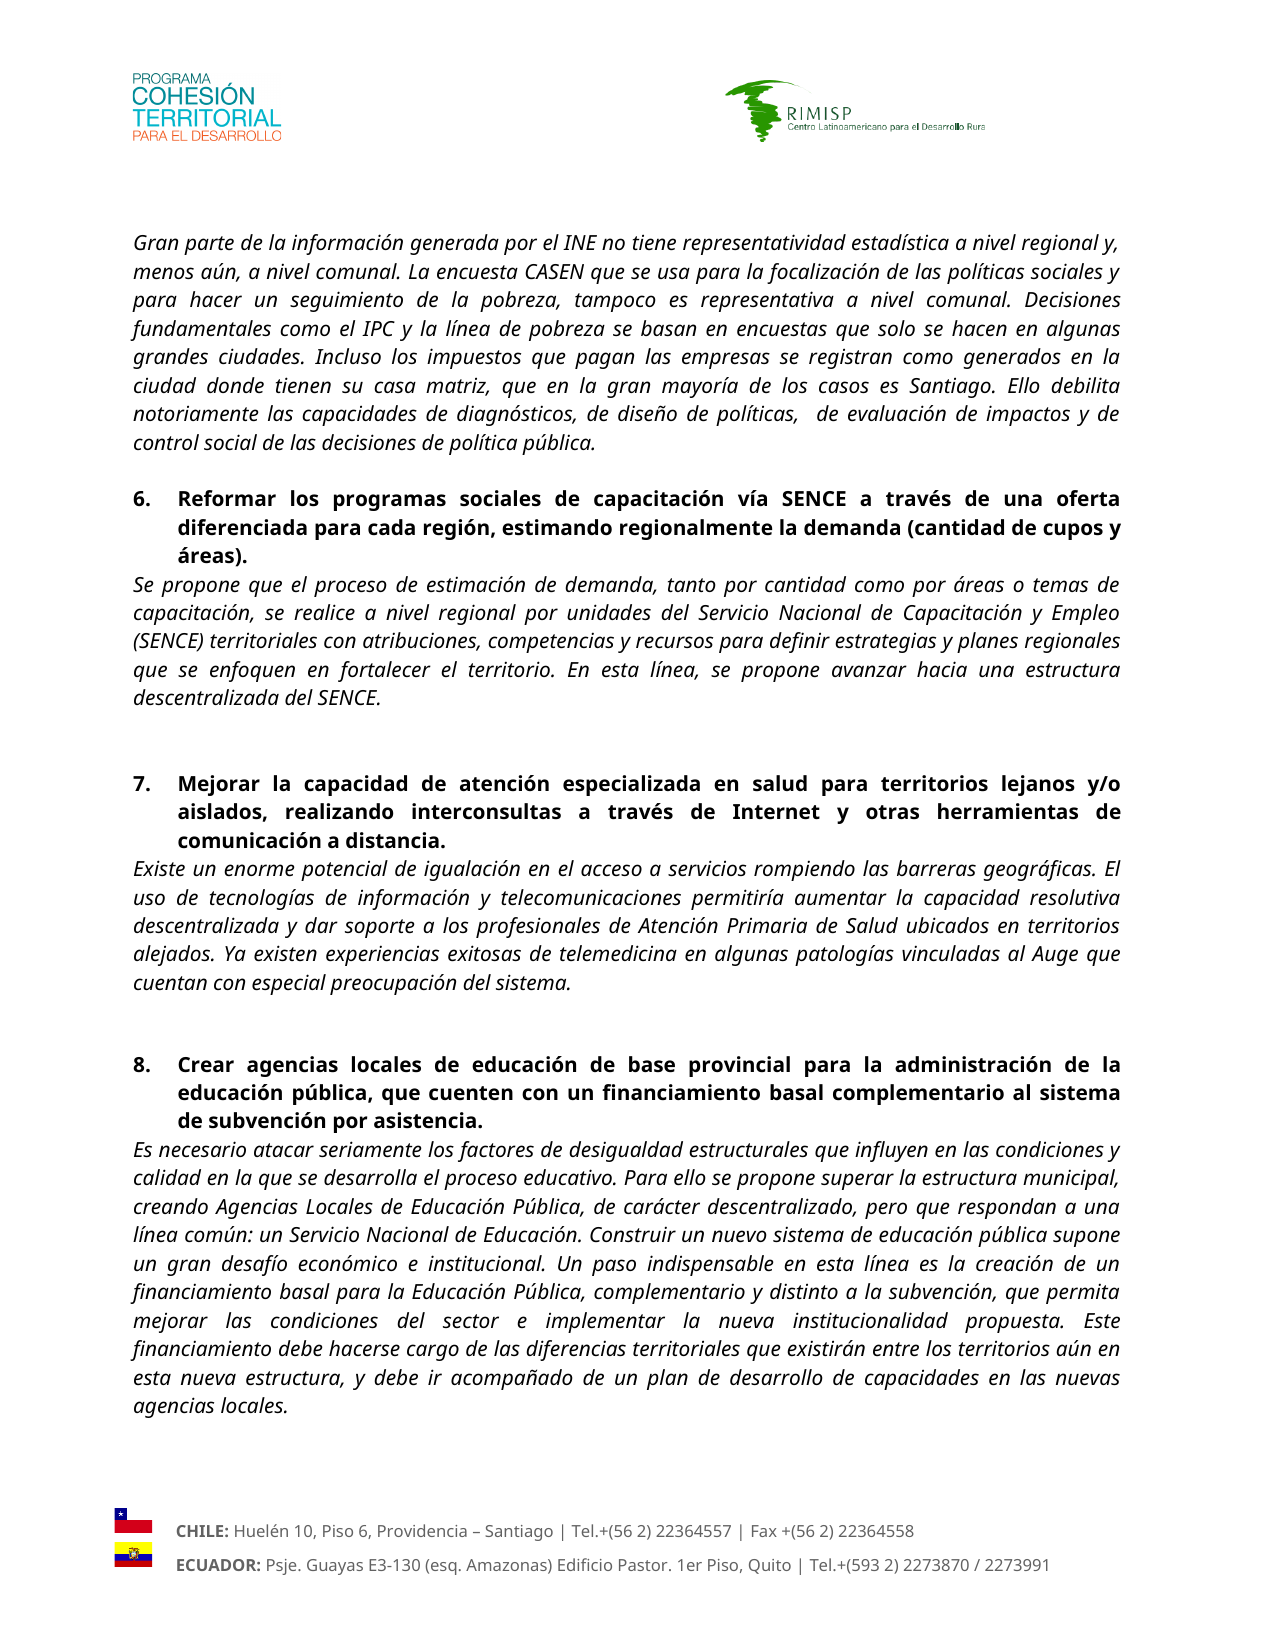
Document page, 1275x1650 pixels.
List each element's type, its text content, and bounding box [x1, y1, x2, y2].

picture [114, 1542, 153, 1567]
list Crear agencias locales de educación de base provincial para la administración de la educación pública, que cuenten con un financiamiento basal complementario al sistema de subvención por asistencia. [133, 1050, 1122, 1135]
text Existe un enorme potencial de igualación en el acceso a servicios rompiendo las barreras geográficas. El uso de tecnologías de información y telecomunicaciones permitiría aumentar la capacidad resolutiva descentralizada y dar soporte a los profesionales de Atención Primaria de Salud ubicados en territorios alejados. Ya existen experiencias exitosas de telemedicina en algunas patologías vinculadas al Auge que cuentan con especial preocupación del sistema. [133, 854, 1122, 996]
list Reformar los programas sociales de capacitación vía SENCE a través de una oferta diferenciada para cada región, estimando regionalmente la demanda (cantidad de cupos y áreas). [133, 484, 1122, 570]
picture [132, 73, 282, 141]
text Es necesario atacar seriamente los factores de desigualdad estructurales que influyen en las condiciones y calidad en la que se desarrolla el proceso educativo. Para ello se propone superar la estructura municipal, creando Agencias Locales de Educación Pública, de carácter descentralizado, pero que respondan a una línea común: un Servicio Nacional de Educación. Construir un nuevo sistema de educación pública supone un gran desafío económico e institucional. Un paso indispensable en esta línea es la creación de un financiamiento basal para la Educación Pública, complementario y distinto a la subvención, que permita mejorar las condiciones del sector e implementar la nueva institucionalidad propuesta. Este financiamiento debe hacerse cargo de las diferencias territoriales que existirán entre los territorios aún en esta nueva estructura, y debe ir acompañado de un plan de desarrollo de capacidades en las nuevas agencias locales. [133, 1135, 1122, 1419]
picture [114, 1508, 153, 1533]
text Se propone que el proceso de estimación de demanda, tanto por cantidad como por áreas o temas de capacitación, se realice a nivel regional por unidades del Servicio Nacional de Capacitación y Empleo (SENCE) territoriales con atribuciones, competencias y recursos para definir estrategias y planes regionales que se enfoquen en fortalecer el territorio. En esta línea, se propone avanzar hacia una estructura descentralizada del SENCE. [133, 570, 1122, 712]
list Mejorar la capacidad de atención especializada en salud para territorios lejanos y/o aislados, realizando interconsultas a través de Internet y otras herramientas de comunicación a distancia. [133, 769, 1122, 854]
text Gran parte de la información generada por el INE no tiene representatividad estadística a nivel regional y, menos aún, a nivel comunal. La encuesta CASEN que se usa para la focalización de las políticas sociales y para hacer un seguimiento de la pobreza, tampoco es representativa a nivel comunal. Decisiones fundamentales como el IPC y la línea de pobreza se basan en encuestas que solo se hacen en algunas grandes ciudades. Incluso los impuestos que pagan las empresas se registran como generados en la ciudad donde tienen su casa matriz, que en la gran mayoría de los casos es Santiago. Ello debilita notoriamente las capacidades de diagnósticos, de diseño de políticas, de evaluación de impactos y de control social de las decisiones de política pública. [133, 228, 1122, 456]
